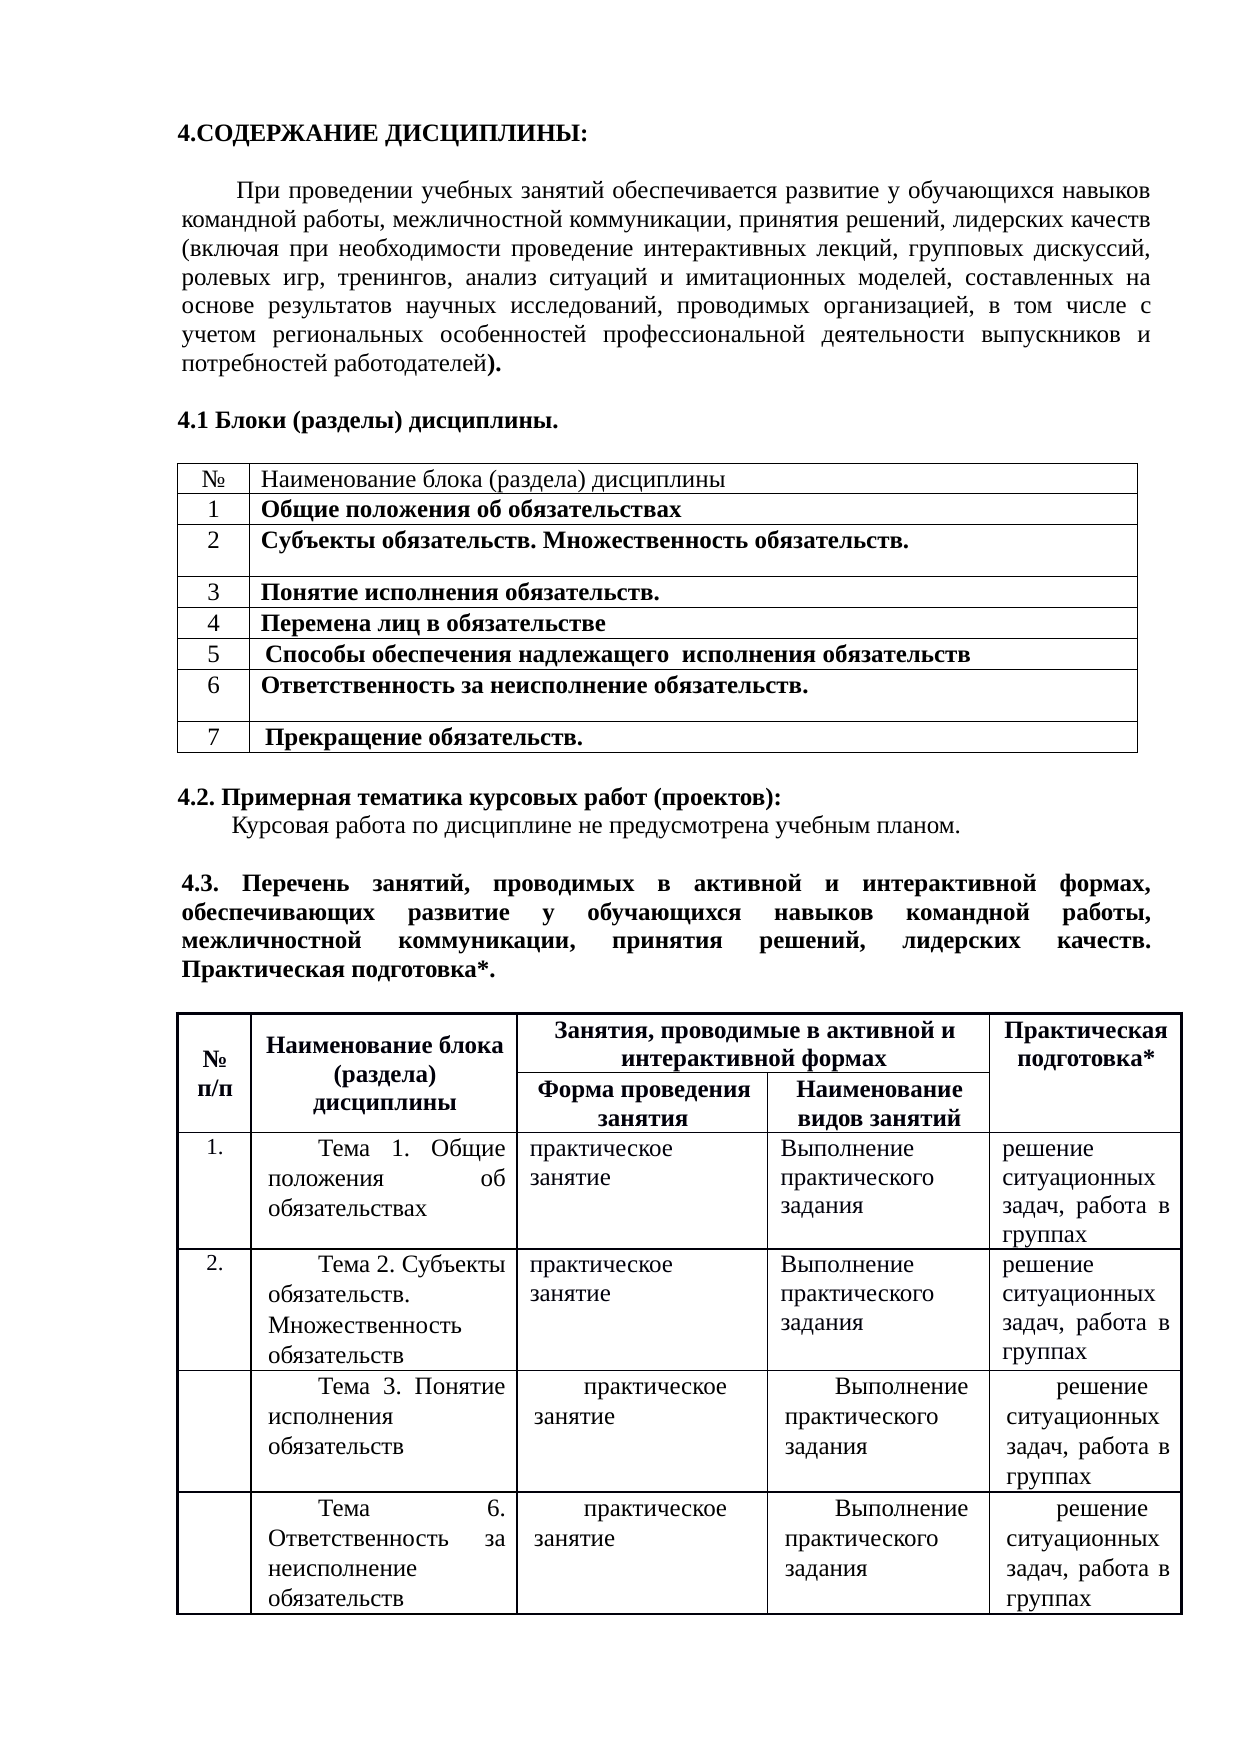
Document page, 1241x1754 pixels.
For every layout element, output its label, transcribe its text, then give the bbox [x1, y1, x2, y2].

table_cell 1. [179, 1133, 250, 1248]
table_cell Перемена лиц в обязательстве [250, 608, 1137, 638]
table_cell Выполнение практического задания [768, 1371, 989, 1491]
text Курсовая работа по дисциплине не предусмотрена учебным планом. [181, 810, 1152, 839]
text 4.2. Примерная тематика курсовых работ (проектов): [177, 782, 1152, 810]
table_cell 6 [178, 670, 249, 721]
table_header Занятия, проводимые в активной и интерактивной формах [518, 1015, 989, 1072]
table_cell Выполнение практического задания [768, 1250, 989, 1369]
table_cell [179, 1493, 250, 1613]
table_cell практическое занятие [518, 1250, 767, 1369]
table_cell Выполнение практического задания [768, 1133, 989, 1248]
table_cell решение ситуационных задач, работа в группах [990, 1133, 1180, 1248]
table_cell 3 [178, 577, 249, 607]
table_header № п/п [179, 1015, 250, 1131]
table_cell Ответственность за неисполнение обязательств. [250, 670, 1137, 721]
table_cell Наименование видов занятий [768, 1073, 989, 1131]
table_cell практическое занятие [518, 1371, 767, 1491]
table_cell 2 [178, 525, 249, 576]
table_cell Тема 6. Ответственность за неисполнение обязательств [252, 1493, 516, 1613]
table_cell 4 [178, 608, 249, 638]
text При проведении учебных занятий обеспечивается развитие у обучающихся навыков командной работы, межличностной коммуникации, принятия решений, лидерских качеств (включая при необходимости проведение интерактивных лекций, групповых дискуссий, ролевых игр, тренингов, анализ ситуаций и имитационных моделей, составленных на основе результатов научных исследований, проводимых организацией, в том числе с учетом региональных особенностей профессиональной деятельности выпускников и потребностей работодателей). [181, 176, 1152, 377]
table_cell Прекращение обязательств. [250, 722, 1137, 752]
table_cell решение ситуационных задач, работа в группах [990, 1250, 1180, 1369]
text 4.СОДЕРЖАНИЕ ДИСЦИПЛИНЫ: [177, 118, 1152, 147]
table_cell 5 [178, 639, 249, 669]
table_cell решение ситуационных задач, работа в группах [990, 1493, 1180, 1613]
table_cell практическое занятие [518, 1133, 767, 1248]
table_cell 2. [179, 1250, 250, 1369]
table_cell 1 [178, 494, 249, 524]
table_header Наименование блока (раздела) дисциплины [250, 464, 1137, 493]
table_cell решение ситуационных задач, работа в группах [990, 1371, 1180, 1491]
table_cell практическое занятие [518, 1493, 767, 1613]
table_cell 7 [178, 722, 249, 752]
table_header № [178, 464, 249, 493]
table_cell Способы обеспечения надлежащего исполнения обязательств [250, 639, 1137, 669]
table_header Практическая подготовка* [990, 1015, 1180, 1131]
table_header Наименование блока (раздела) дисциплины [252, 1015, 516, 1131]
table_cell Выполнение практического задания [768, 1493, 989, 1613]
table_cell Форма проведения занятия [518, 1073, 767, 1131]
text 4.1 Блоки (разделы) дисциплины. [177, 406, 1152, 434]
table_cell Тема 3. Понятие исполнения обязательств [252, 1371, 516, 1491]
text 4.3. Перечень занятий, проводимых в активной и интерактивной формах, обеспечивающих развитие у обучающихся навыков командной работы, межличностной коммуникации, принятия решений, лидерских качеств. Практическая подготовка*. [181, 868, 1152, 983]
table_cell Тема 1. Общие положения об обязательствах [252, 1133, 516, 1248]
table_cell Понятие исполнения обязательств. [250, 577, 1137, 607]
table_cell [179, 1371, 250, 1491]
table_cell Тема 2. Субъекты обязательств. Множественность обязательств [252, 1250, 516, 1369]
table_cell Субъекты обязательств. Множественность обязательств. [250, 525, 1137, 576]
table_cell Общие положения об обязательствах [250, 494, 1137, 524]
